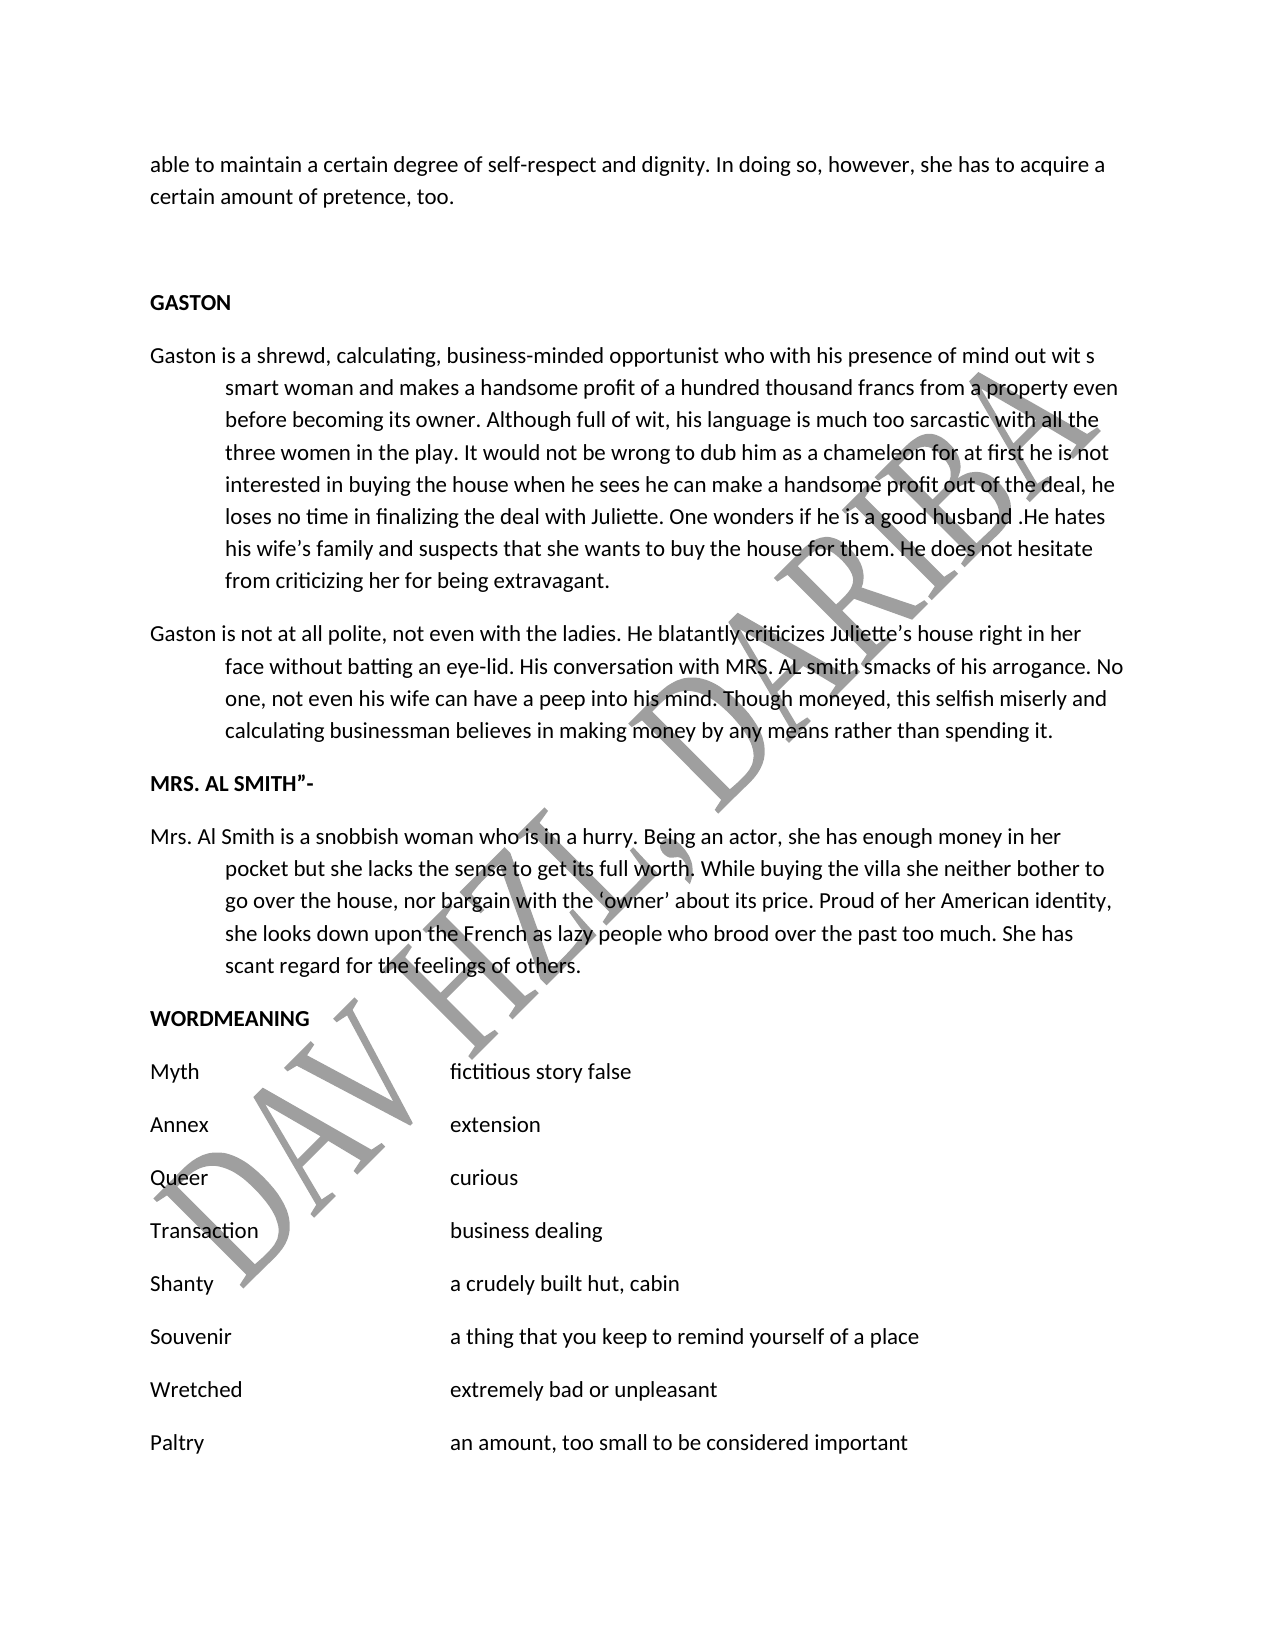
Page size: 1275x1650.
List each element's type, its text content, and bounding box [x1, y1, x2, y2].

text Souvenir a thing that you keep to remind yourself of a place [150, 1322, 1125, 1350]
text WORDMEANING [150, 1004, 1125, 1032]
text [150, 150, 1125, 210]
text Annex extension [150, 1110, 1125, 1138]
text Gaston is not at all polite, not even with the ladies. He blatantly criticizes Juliette’s house right in her face without batting an eye-lid. His conversation with MRS. AL smith smacks of his arrogance. No one, not even his wife can have a peep into his mind. Though moneyed, this selfish miserly and calculating businessman believes in making money by any means rather than spending it. [150, 619, 1125, 744]
text Transaction business dealing [150, 1216, 1125, 1244]
text Mrs. Al Smith is a snobbish woman who is in a hurry. Being an actor, she has enough money in her pocket but she lacks the sense to get its full worth. While buying the villa she neither bother to go over the house, nor bargain with the ‘owner’ about its price. Proud of her American identity, she looks down upon the French as lazy people who brood over the past too much. She has scant regard for the feelings of others. [150, 822, 1125, 979]
text Shanty a crudely built hut, cabin [150, 1269, 1125, 1297]
text Wretched extremely bad or unpleasant [150, 1375, 1125, 1403]
text Myth fictitious story false [150, 1057, 1125, 1085]
text GASTON [150, 288, 1125, 316]
text Paltry an amount, too small to be considered important [150, 1428, 1125, 1456]
text Queer curious [150, 1163, 1125, 1191]
text MRS. AL SMITH”- [150, 769, 1125, 797]
text Gaston is a shrewd, calculating, business-minded opportunist who with his presence of mind out wit s smart woman and makes a handsome profit of a hundred thousand francs from a property even before becoming its owner. Although full of wit, his language is much too sarcastic with all the three women in the play. It would not be wrong to dub him as a chameleon for at first he is not interested in buying the house when he sees he can make a handsome profit out of the deal, he loses no time in finalizing the deal with Juliette. One wonders if he is a good husband .He hates his wife’s family and suspects that she wants to buy the house for them. He does not hesitate from criticizing her for being extravagant. [150, 341, 1125, 594]
